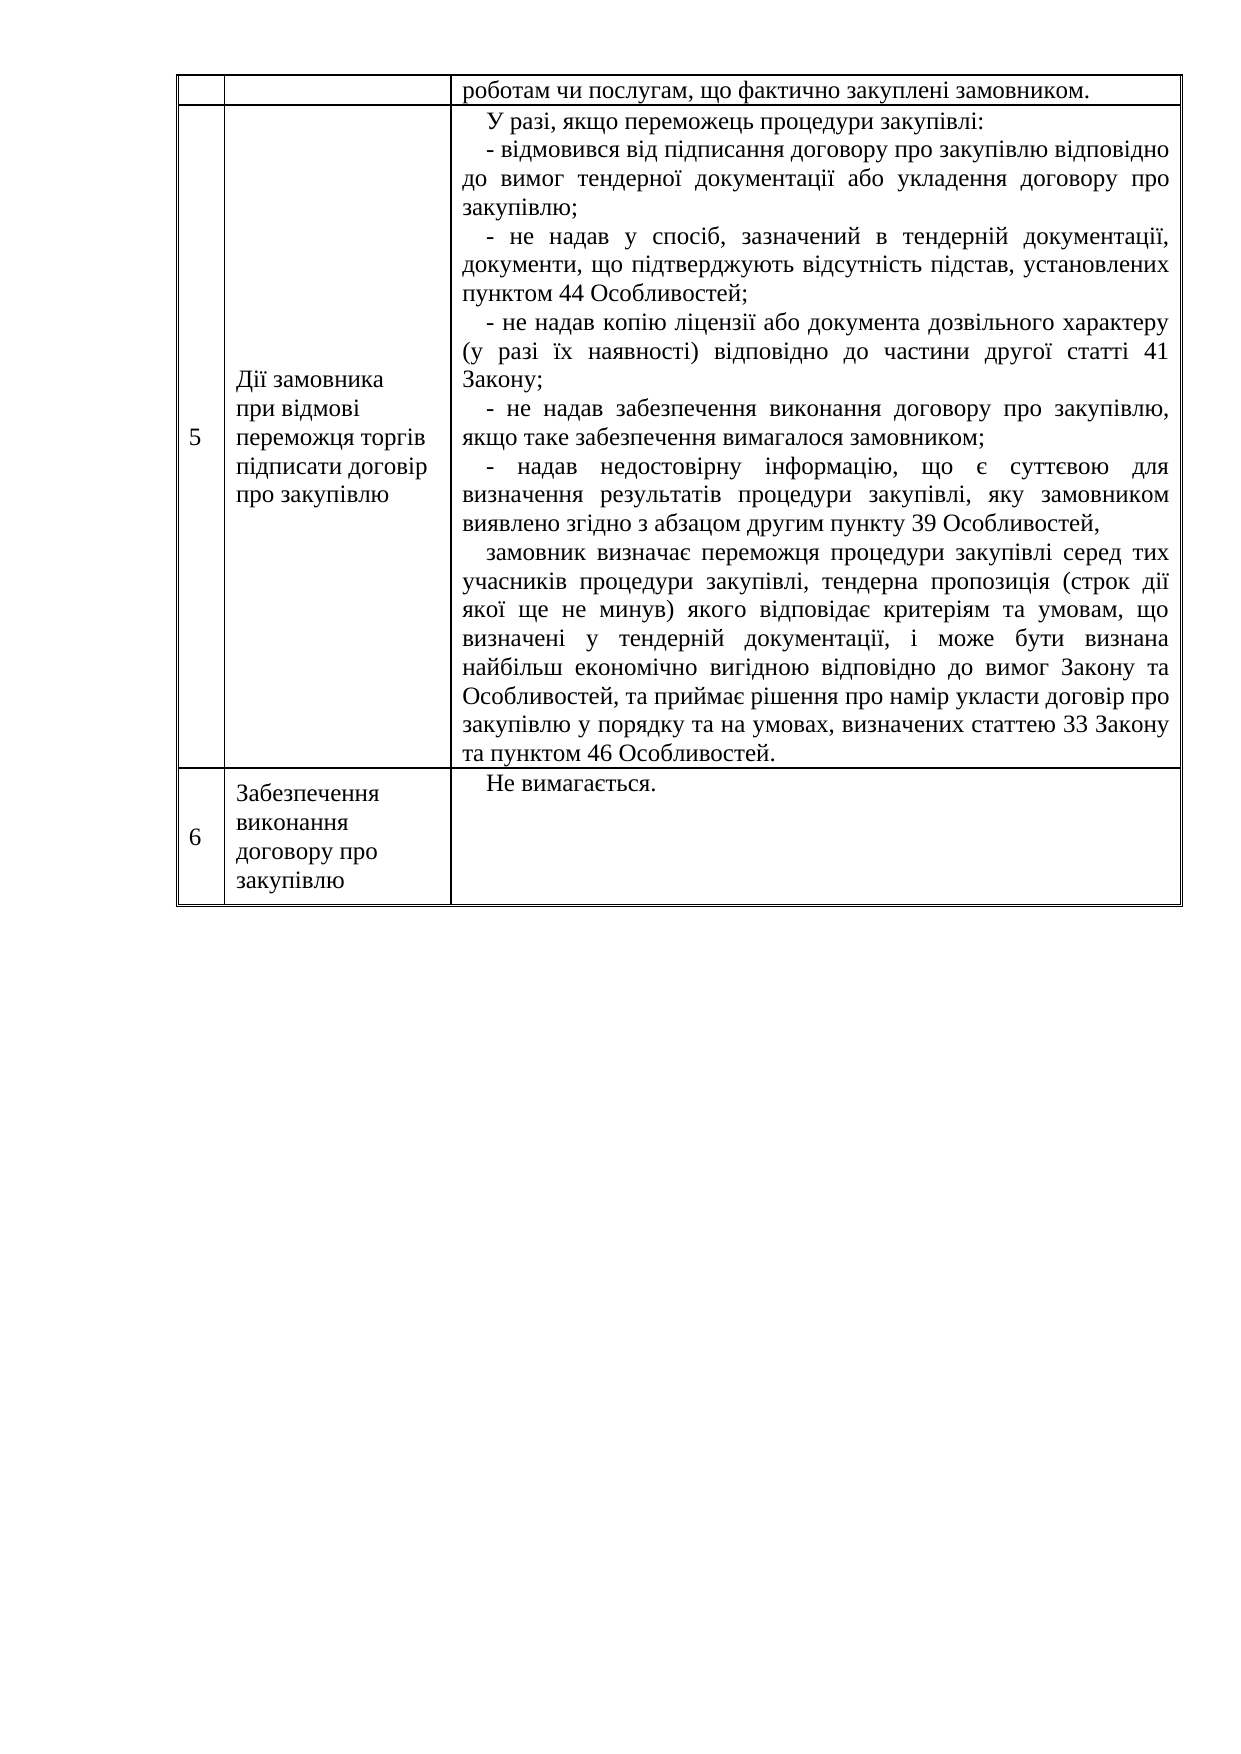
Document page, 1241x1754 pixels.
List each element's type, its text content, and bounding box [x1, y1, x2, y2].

table_cell 4 [179, 76, 224, 104]
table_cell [225, 76, 450, 104]
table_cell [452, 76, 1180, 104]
table_cell Дії замовника при відмові переможця торгів підписати договір про закупівлю [225, 106, 450, 767]
table_cell Не вимагається. [452, 769, 1180, 903]
table_cell 6 [179, 769, 224, 903]
table_cell Забезпечення виконання договору про закупівлю [225, 769, 450, 903]
table_cell 5 [179, 106, 224, 767]
table_cell У разі, якщо переможець процедури закупівлі: - відмовився від підписання договору про закупівлю відповідно до вимог тендерної документації або укладення договору про закупівлю; - не надав у спосіб, зазначений в тендерній документації, документи, що підтверджують відсутність підстав, установлених пунктом 44 Особливостей; - не надав копію ліцензії або документа дозвільного характеру (у разі їх наявності) відповідно до частини другої статті 41 Закону; - не надав забезпечення виконання договору про закупівлю, якщо таке забезпечення вимагалося замовником; - надав недостовірну інформацію, що є суттєвою для визначення результатів процедури закупівлі, яку замовником виявлено згідно з абзацом другим пункту 39 Особливостей, замовник визначає переможця процедури закупівлі серед тих учасників процедури закупівлі, тендерна пропозиція (строк дії якої ще не минув) якого відповідає критеріям та умовам, що визначені у тендерній документації, і може бути визнана найбільш економічно вигідною відповідно до вимог Закону та Особливостей, та приймає рішення про намір укласти договір про закупівлю у порядку та на умовах, визначених статтею 33 Закону та пунктом 46 Особливостей. [452, 106, 1180, 767]
